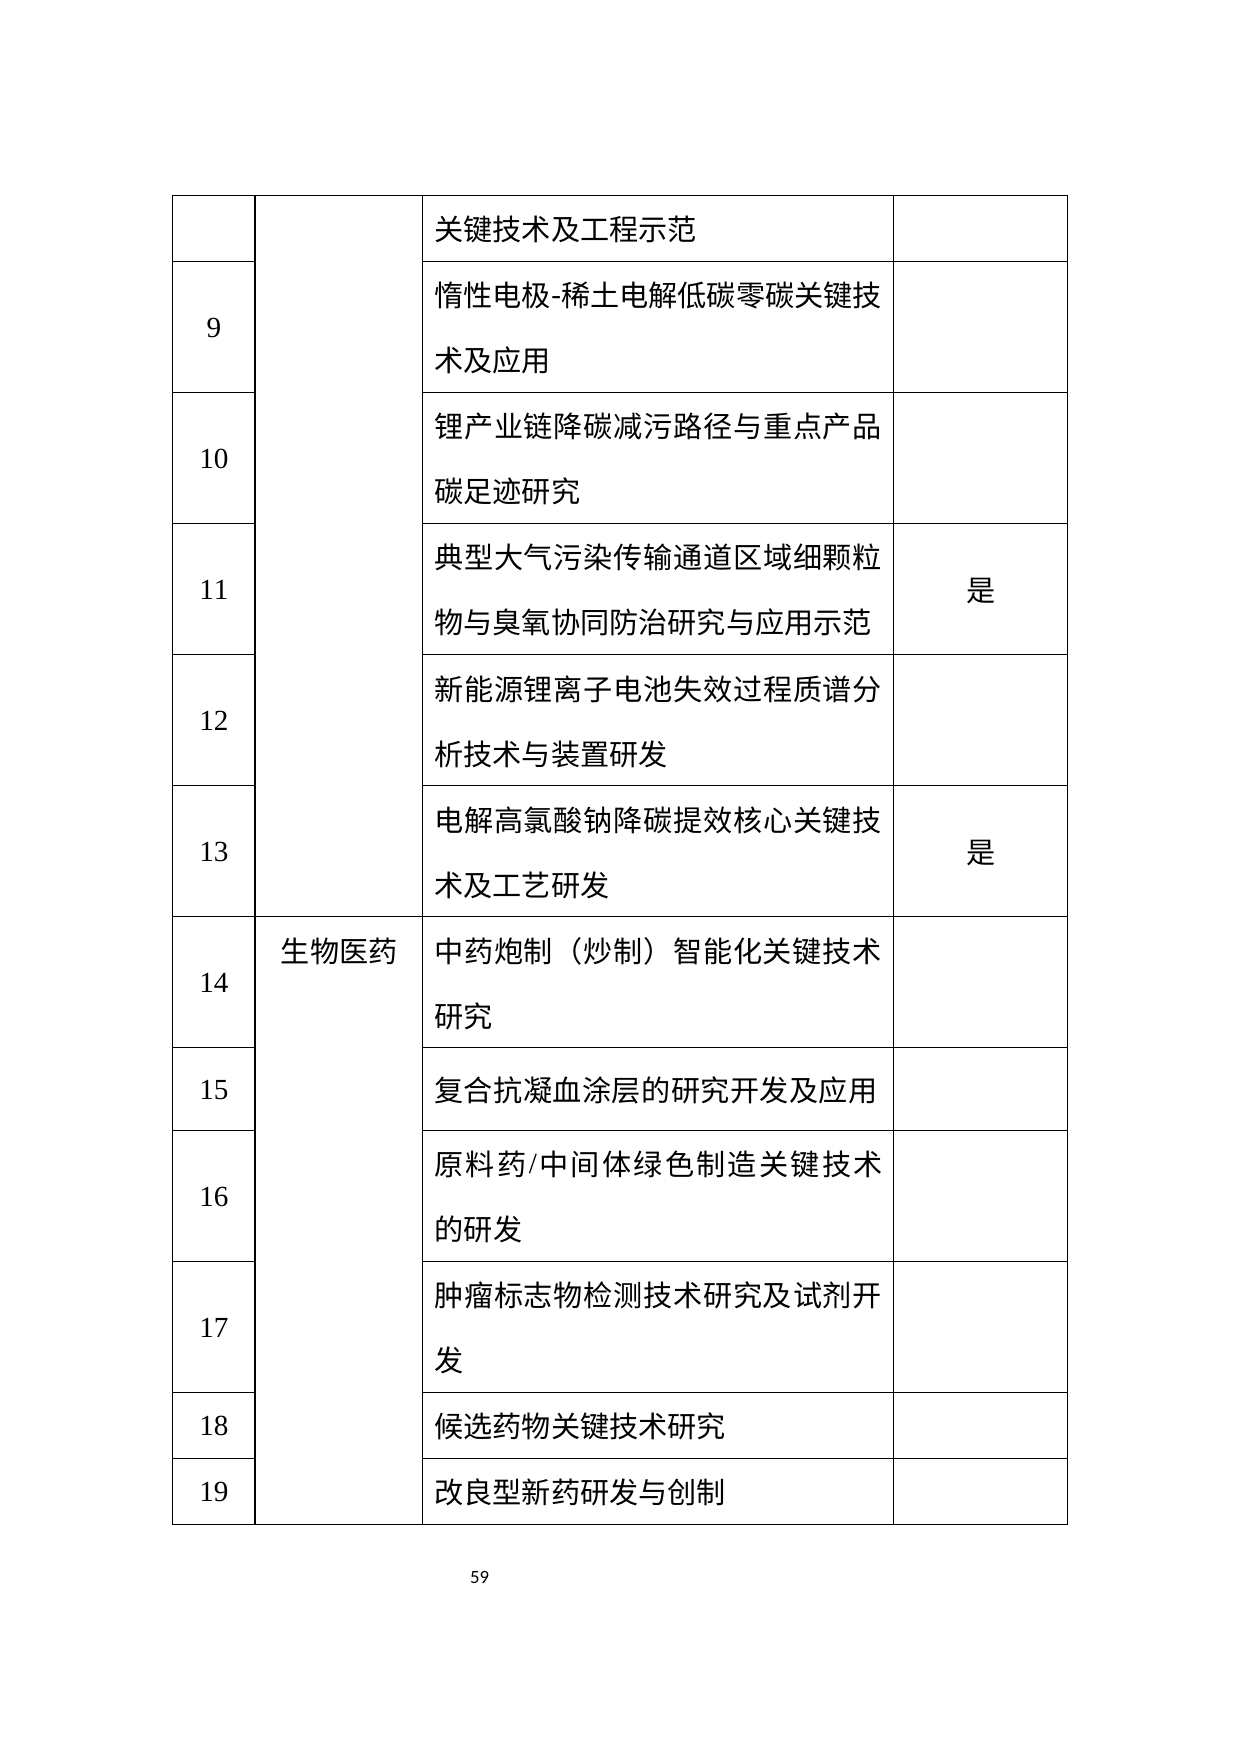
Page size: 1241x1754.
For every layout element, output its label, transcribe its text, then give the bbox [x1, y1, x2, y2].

table_cell 中药炮制（炒制）智能化关键技术研究 [423, 917, 893, 1047]
table_cell [894, 393, 1067, 523]
table_cell 惰性电极-稀土电解低碳零碳关键技术及应用 [423, 262, 893, 392]
table_cell 15 [173, 1048, 254, 1129]
table_cell 17 [173, 1262, 254, 1392]
table_cell 肿瘤标志物检测技术研究及试剂开发 [423, 1262, 893, 1392]
table_cell 锂产业链降碳减污路径与重点产品碳足迹研究 [423, 393, 893, 523]
table_cell 是 [894, 786, 1067, 916]
table_cell 13 [173, 786, 254, 916]
table_cell 生物医药 [256, 917, 422, 1524]
table_cell [894, 1262, 1067, 1392]
table_cell 12 [173, 655, 254, 785]
table_cell 典型大气污染传输通道区域细颗粒物与臭氧协同防治研究与应用示范 [423, 524, 893, 654]
table_cell 8 [173, 196, 254, 261]
table_cell 改良型新药研发与创制 [423, 1459, 893, 1524]
table_cell 19 [173, 1459, 254, 1524]
table_cell 10 [173, 393, 254, 523]
table_cell [894, 196, 1067, 261]
table_cell 9 [173, 262, 254, 392]
table_cell 是 [894, 524, 1067, 654]
table_cell 新能源锂离子电池失效过程质谱分析技术与装置研发 [423, 655, 893, 785]
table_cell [423, 196, 893, 261]
table_cell 18 [173, 1393, 254, 1458]
table_cell 电解高氯酸钠降碳提效核心关键技术及工艺研发 [423, 786, 893, 916]
table_cell [894, 1048, 1067, 1129]
table_cell 11 [173, 524, 254, 654]
table_cell [894, 1393, 1067, 1458]
table_cell 16 [173, 1131, 254, 1261]
table_cell 候选药物关键技术研究 [423, 1393, 893, 1458]
table_cell 14 [173, 917, 254, 1047]
table_cell [894, 1131, 1067, 1261]
table_cell [894, 262, 1067, 392]
table_cell [894, 1459, 1067, 1524]
table_cell [894, 655, 1067, 785]
table_cell 原料药/中间体绿色制造关键技术的研发 [423, 1131, 893, 1261]
table_cell 复合抗凝血涂层的研究开发及应用 [423, 1048, 893, 1129]
table_cell [894, 917, 1067, 1047]
